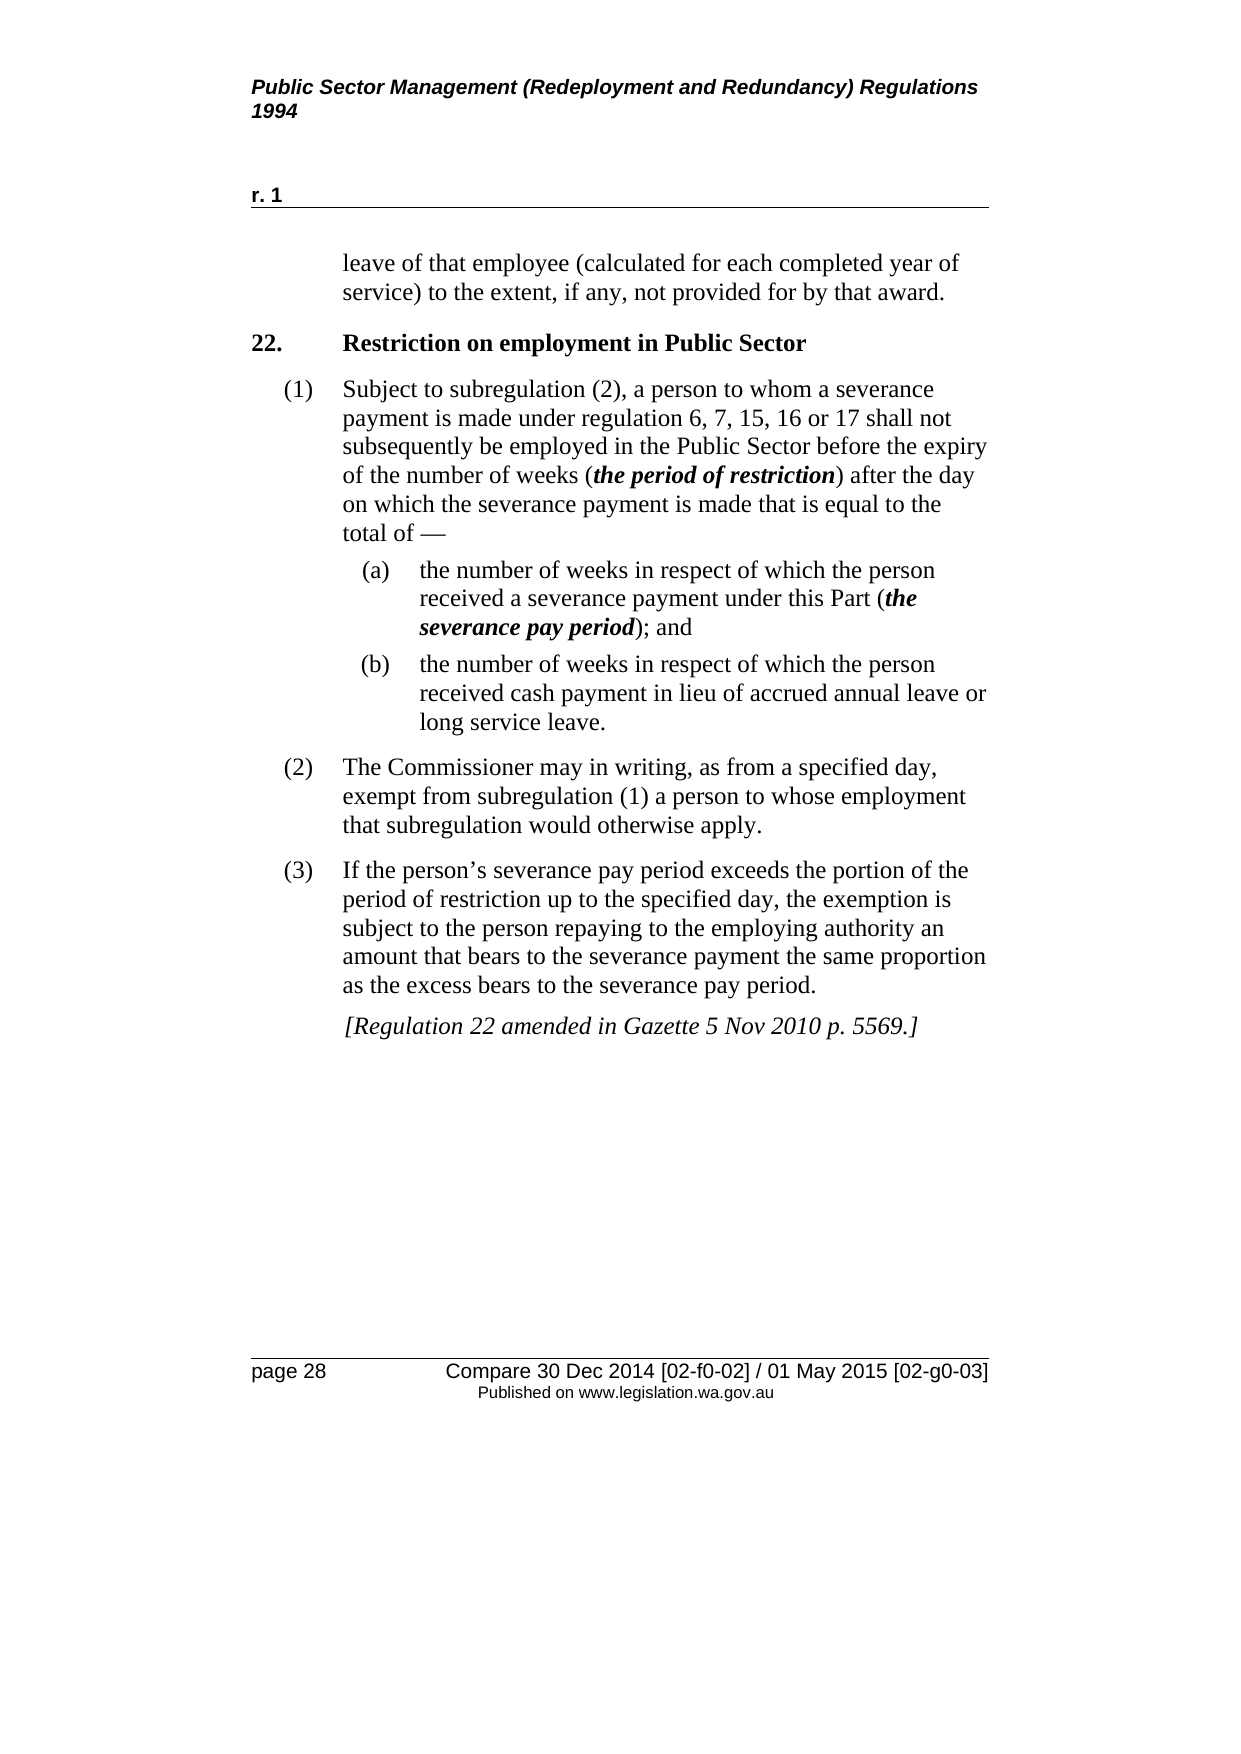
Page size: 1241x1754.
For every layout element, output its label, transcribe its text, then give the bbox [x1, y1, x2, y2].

text (2) The Commissioner may in writing, as from a specified day, exempt from subregulation (1) a person to whose employment that subregulation would otherwise apply. [251, 752, 989, 838]
text (b) the number of weeks in respect of which the person received cash payment in lieu of accrued annual leave or long service leave. [251, 649, 989, 736]
text (a) the number of weeks in respect of which the person received a severance payment under this Part (the severance pay period); and [251, 555, 989, 641]
text [Regulation 22 amended in Gazette 5 Nov 2010 p. 5569.] [251, 1011, 989, 1040]
text (1) Subject to subregulation (2), a person to whom a severance payment is made under regulation 6, 7, 15, 16 or 17 shall not subsequently be employed in the Public Sector before the expiry of the number of weeks (the period of restriction) after the day on which the severance payment is made that is equal to the total of — [251, 374, 989, 546]
text (3) If the person’s severance pay period exceeds the portion of the period of restriction up to the specified day, the exemption is subject to the person repaying to the employing authority an amount that bears to the severance payment the same proportion as the excess bears to the severance pay period. [251, 855, 989, 999]
subtitle 22. Restriction on employment in Public Sector [251, 328, 989, 357]
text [251, 248, 989, 306]
